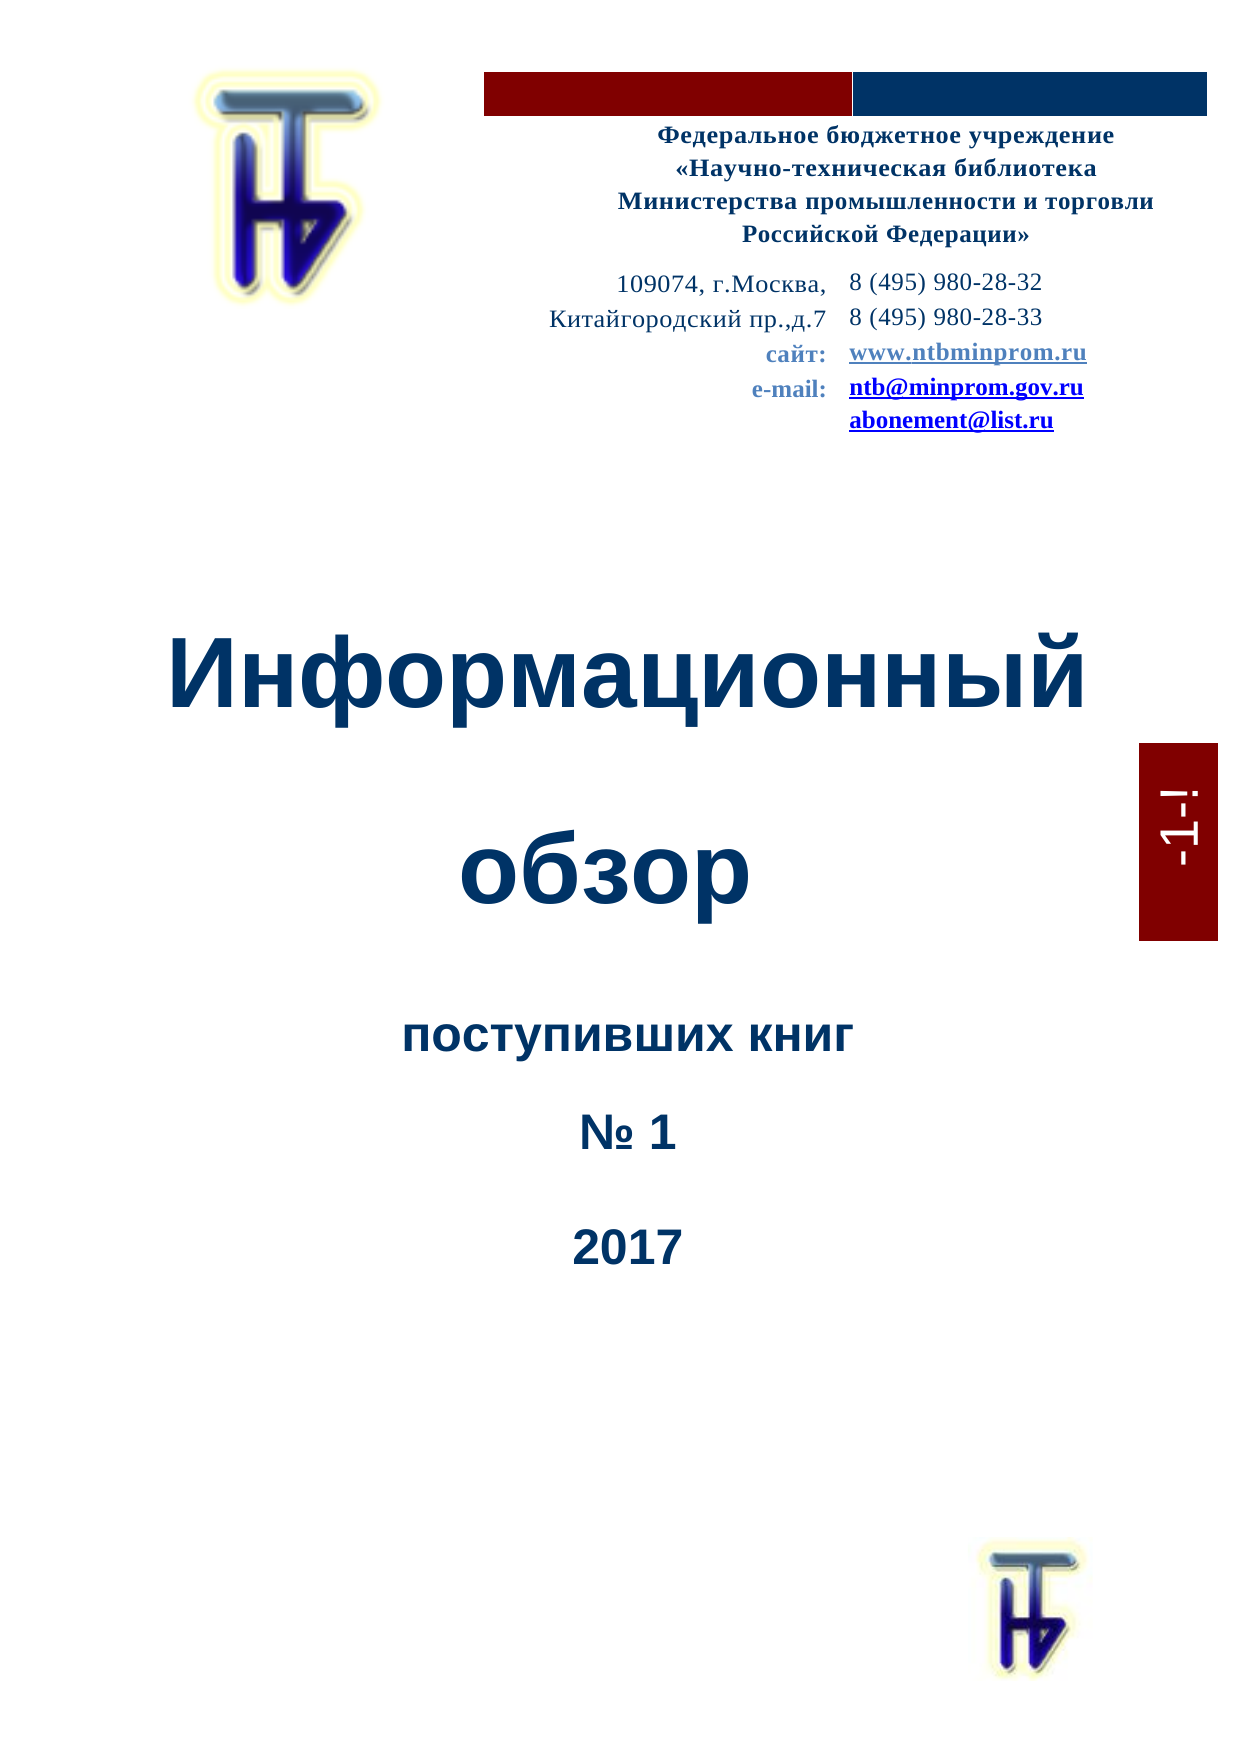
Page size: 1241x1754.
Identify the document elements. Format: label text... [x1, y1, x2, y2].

table_cell Китайгородский пр.,д.7 [484, 298, 838, 333]
text Информационныйобзор [118, 614, 1093, 924]
table_cell e-mail: [484, 368, 838, 467]
table_cell Федеральное бюджетное учреждение «Научно-техническая библиотека Министерства промышленности и торговли Российской Федерации» [484, 116, 1207, 263]
text поступивших книг [118, 1005, 1093, 1062]
table_cell 109074, г.Москва, [484, 263, 838, 298]
table_cell 8 (495) 980-28-32 [838, 263, 1207, 298]
text № 1 [118, 1102, 1093, 1160]
table_cell ntb@minprom.gov.ru abonement@list.ru [838, 368, 1207, 467]
table_cell сайт: [484, 333, 838, 368]
picture [967, 1537, 1093, 1681]
table_header [853, 72, 1207, 116]
table_cell www.ntbminprom.ru [838, 333, 1207, 368]
text 2017 [118, 1217, 1093, 1275]
table_header [484, 72, 852, 116]
picture [177, 65, 393, 309]
table_cell 8 (495) 980-28-33 [838, 298, 1207, 333]
